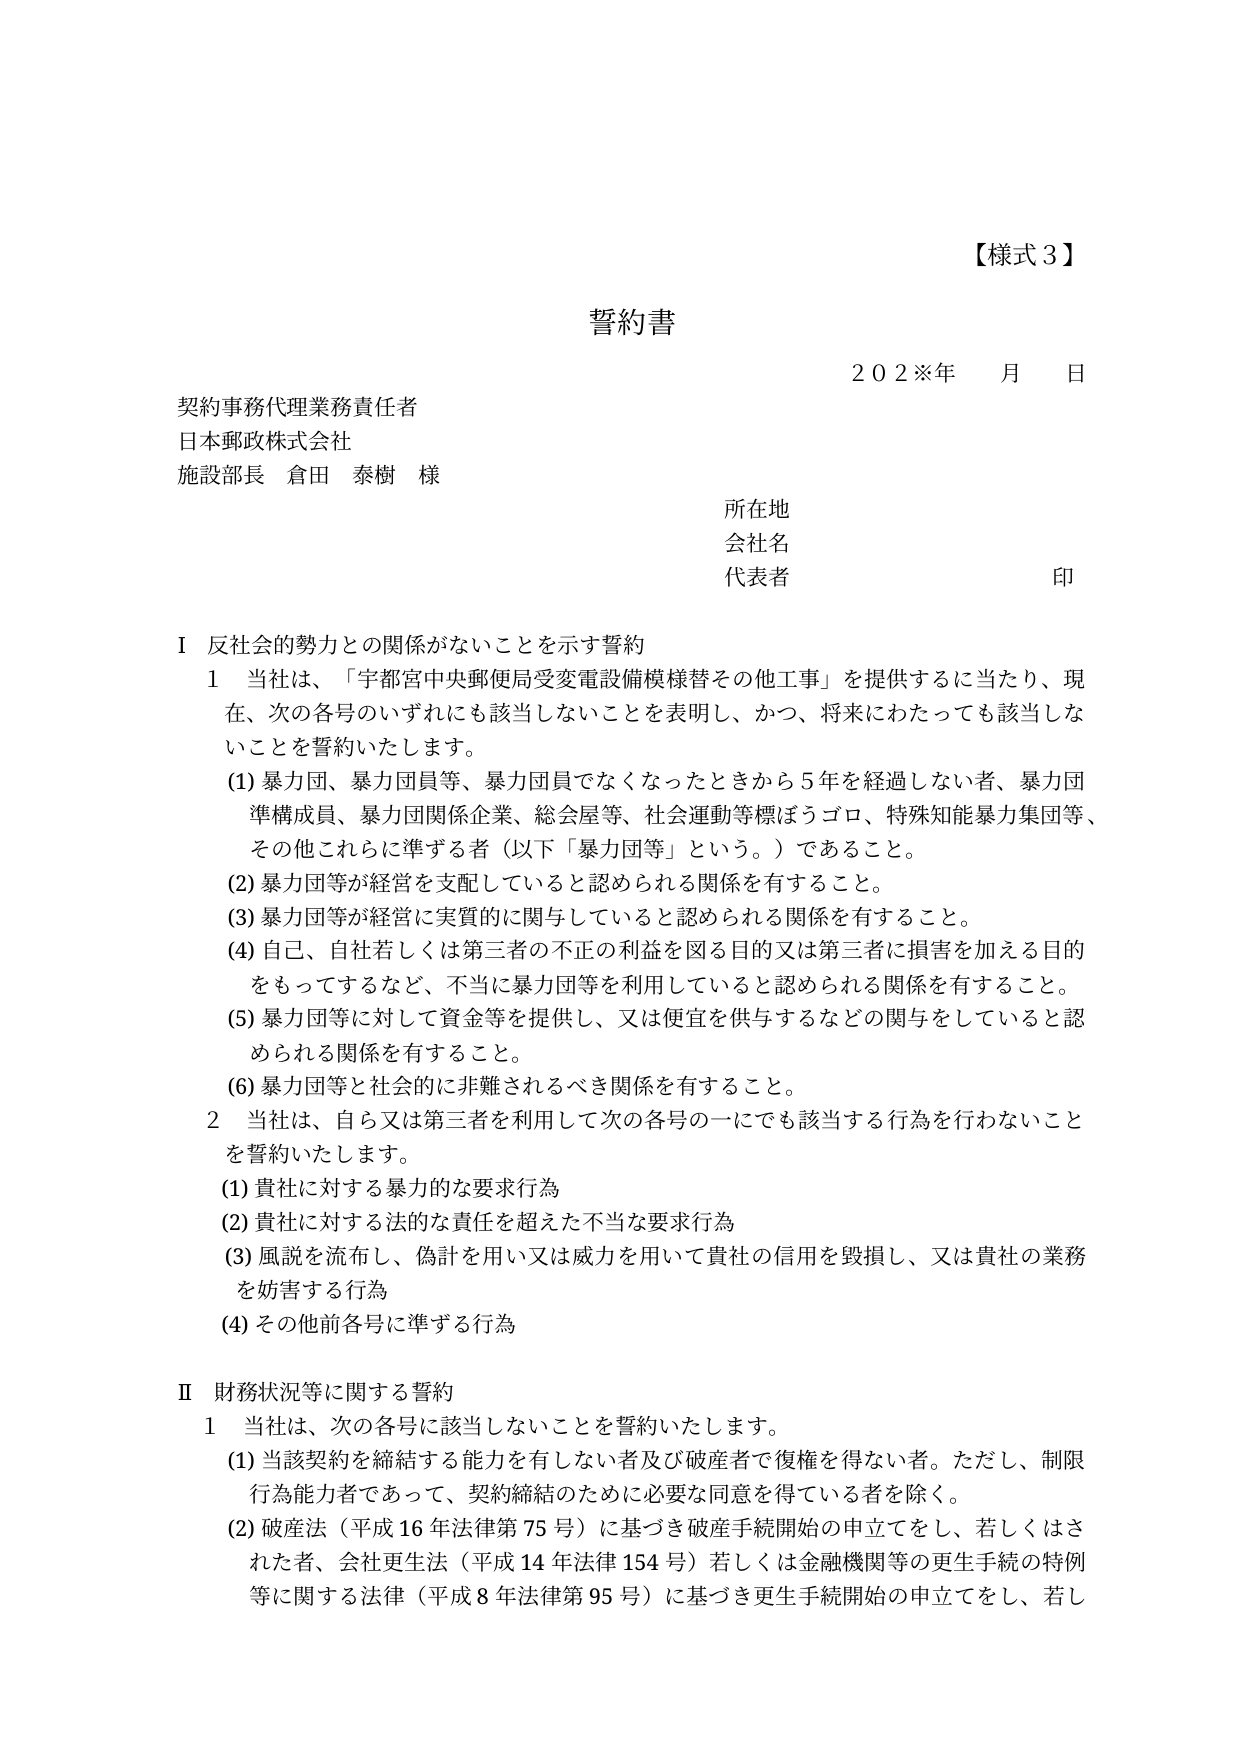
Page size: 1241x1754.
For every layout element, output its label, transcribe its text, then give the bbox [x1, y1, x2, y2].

text (1) 暴力団、暴力団員等、暴力団員でなくなったときから５年を経過しない者、暴力団準構成員、暴力団関係企業、総会屋等、社会運動等標ぼうゴロ、特殊知能暴力集団等、その他これらに準ずる者（以下「暴力団等」という。）であること。 [227, 763, 1087, 865]
text (2) 暴力団等が経営を支配していると認められる関係を有すること。 [227, 865, 1087, 899]
text (4) 自己、自社若しくは第三者の不正の利益を図る目的又は第三者に損害を加える目的をもってするなど、不当に暴力団等を利用していると認められる関係を有すること。 [227, 933, 1087, 1001]
text ２０２※年 月 日 [177, 355, 1087, 389]
text ２ 当社は、自ら又は第三者を利用して次の各号の一にでも該当する行為を行わないことを誓約いたします。 [202, 1102, 1087, 1170]
text 施設部長 倉田 泰樹 様 [177, 457, 1087, 491]
text (2) 貴社に対する法的な責任を超えた不当な要求行為 [177, 1204, 1087, 1238]
text (3) 風説を流布し、偽計を用い又は威力を用いて貴社の信用を毀損し、又は貴社の業務を妨害する行為 [224, 1238, 1087, 1306]
text １ 当社は、「宇都宮中央郵便局受変電設備模様替その他工事」を提供するに当たり、現在、次の各号のいずれにも該当しないことを表明し、かつ、将来にわたっても該当しないことを誓約いたします。 [202, 661, 1087, 763]
text 代表者 印 [177, 559, 1087, 593]
text (5) 暴力団等に対して資金等を提供し、又は便宜を供与するなどの関与をしていると認められる関係を有すること。 [227, 1001, 1087, 1068]
text 誓約書 [177, 287, 1087, 355]
text 所在地 [177, 491, 1087, 525]
text 会社名 [177, 525, 1087, 559]
text (1) 貴社に対する暴力的な要求行為 [177, 1170, 1087, 1204]
text 日本郵政株式会社 [177, 423, 1087, 457]
text (3) 暴力団等が経営に実質的に関与していると認められる関係を有すること。 [227, 899, 1087, 933]
text １ 当社は、次の各号に該当しないことを誓約いたします。 [177, 1408, 1087, 1442]
text Ⅰ 反社会的勢力との関係がないことを示す誓約 [177, 627, 1087, 661]
text (6) 暴力団等と社会的に非難されるべき関係を有すること。 [227, 1068, 1087, 1102]
text (1) 当該契約を締結する能力を有しない者及び破産者で復権を得ない者。ただし、制限行為能力者であって、契約締結のために必要な同意を得ている者を除く。 [227, 1442, 1087, 1510]
text 契約事務代理業務責任者 [177, 389, 1087, 423]
text (4) その他前各号に準ずる行為 [177, 1306, 1087, 1340]
text Ⅱ 財務状況等に関する誓約 [177, 1374, 1087, 1408]
text 【様式３】 [177, 219, 1087, 287]
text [227, 1510, 1087, 1612]
